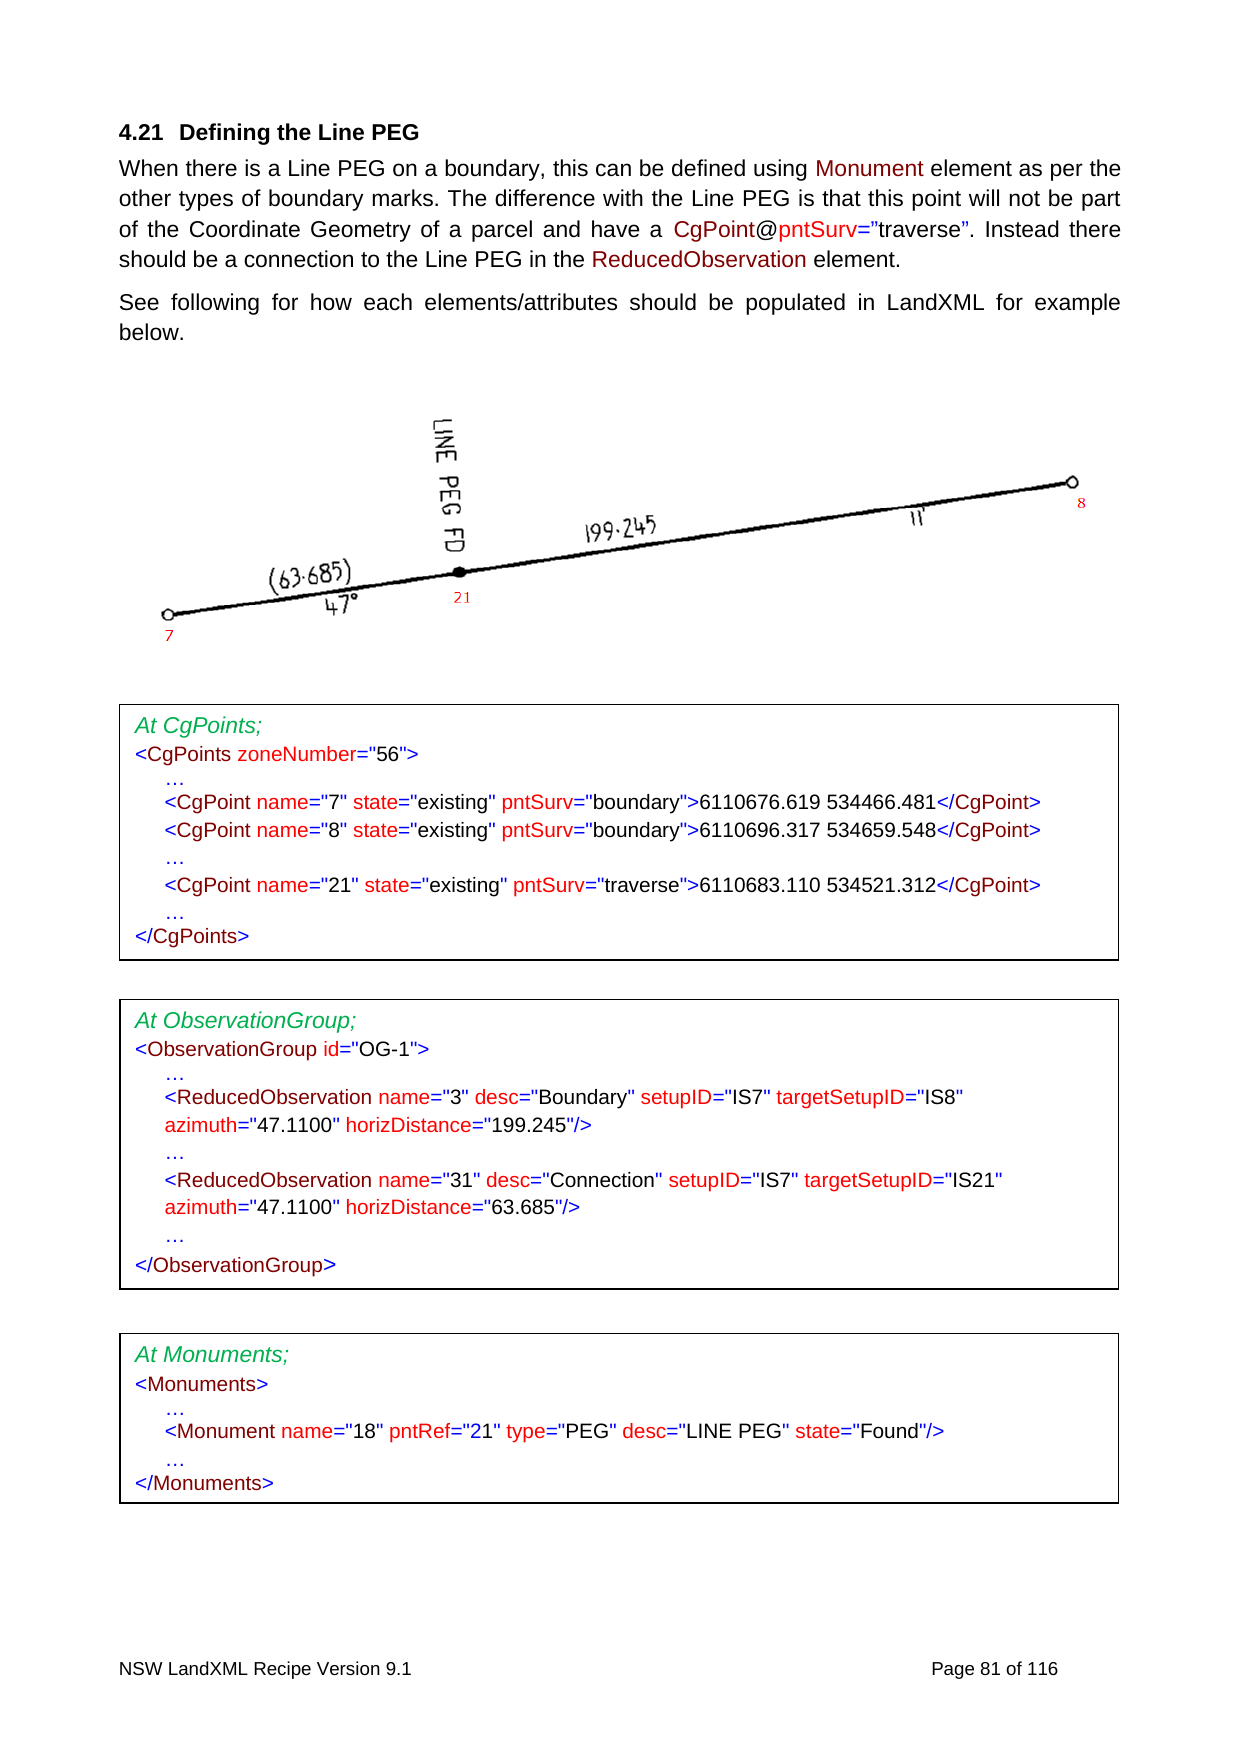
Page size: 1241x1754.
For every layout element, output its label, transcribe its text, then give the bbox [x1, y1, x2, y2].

text See following for how each elements/attributes should be populated in LandXML for example below. [119, 288, 1121, 345]
picture [132, 361, 1108, 671]
text When there is a Line PEG on a boundary, this can be defined using Monument element as per the other types of boundary marks. The difference with the Line PEG is that this point will not be part of the Coordinate Geometry of a parcel and have a CgPoint@pntSurv=”traverse”. Instead there should be a connection to the Line PEG in the ReducedObservation element. [119, 155, 1121, 272]
subtitle 4.21 Defining the Line PEG [119, 119, 1123, 145]
